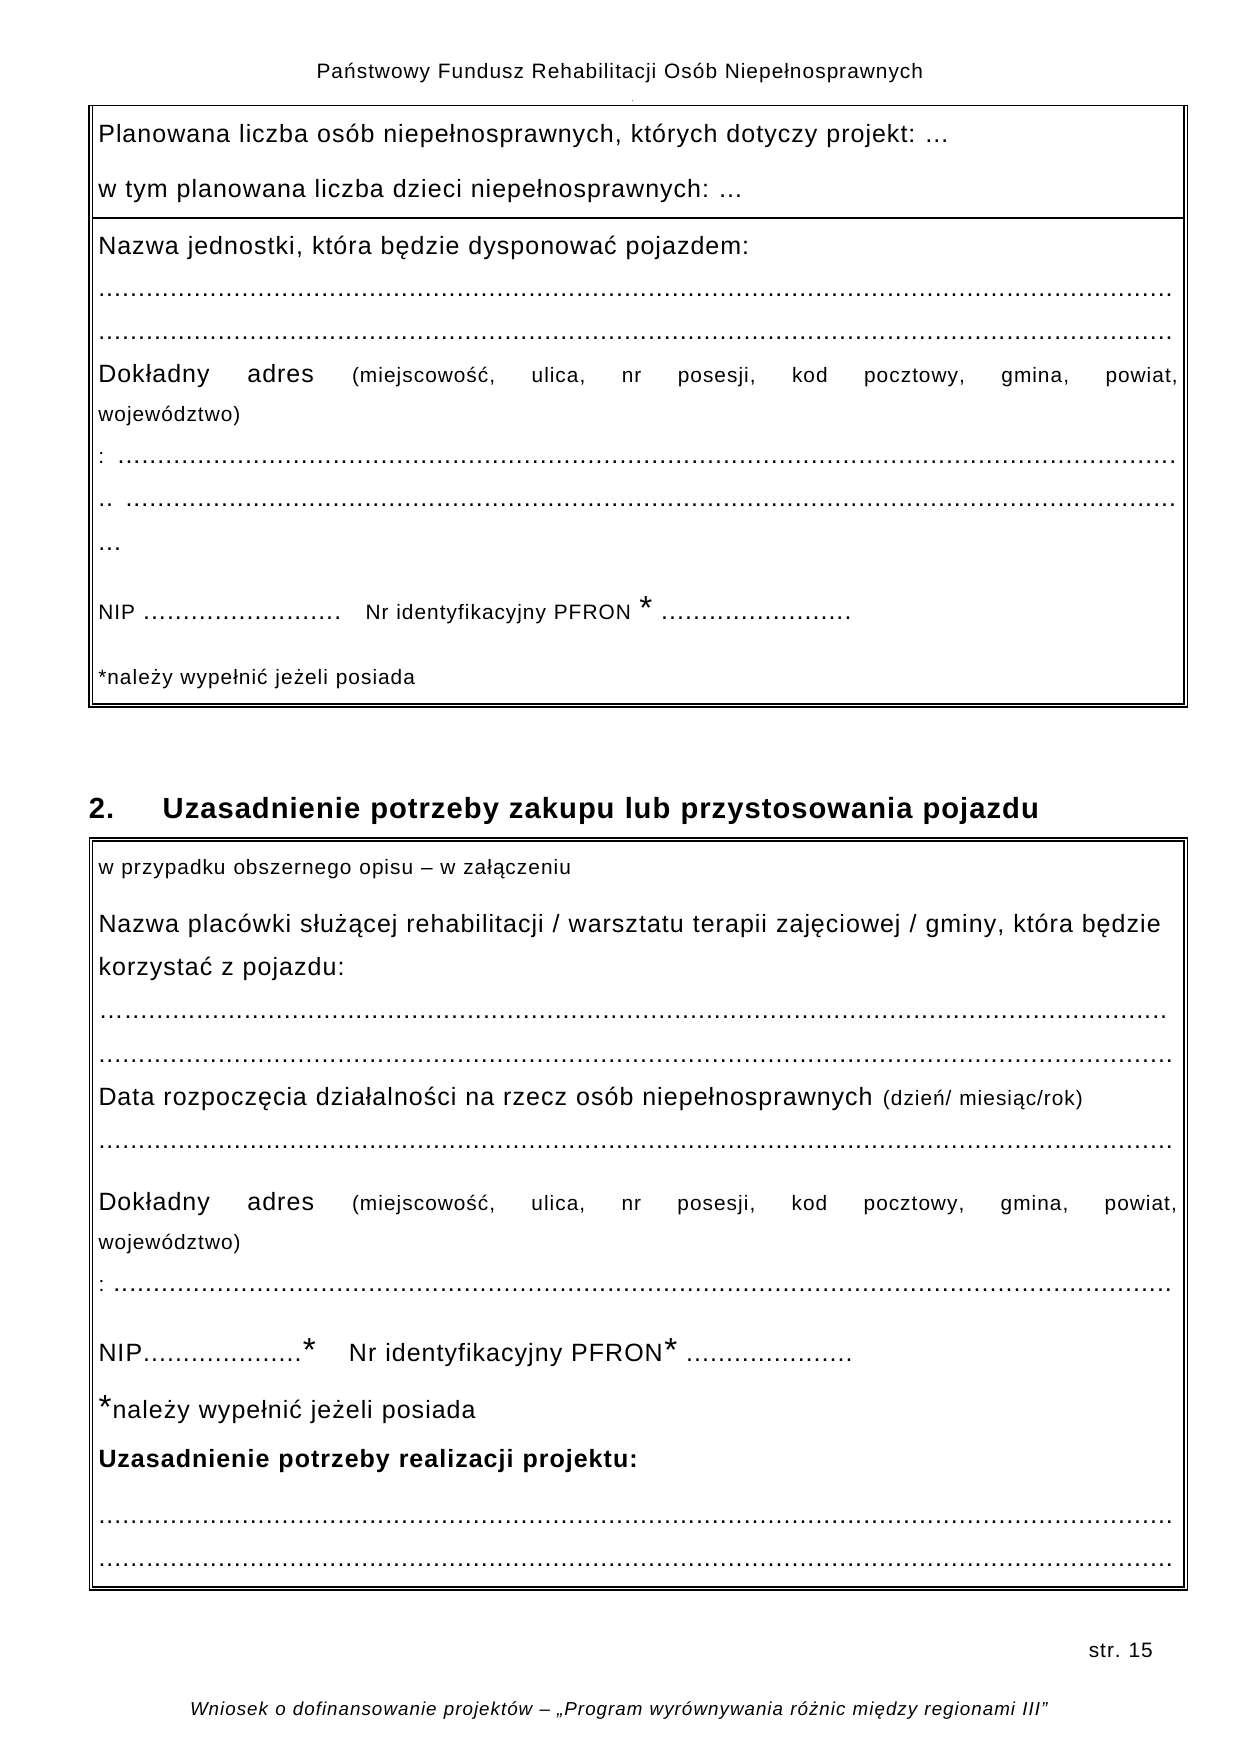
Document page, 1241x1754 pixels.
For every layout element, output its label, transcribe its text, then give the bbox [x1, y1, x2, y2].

table_cell Nazwa jednostki, która będzie dysponować pojazdem: ....................................................................................................................................... ....................................................................................................................................... Dokładny adres (miejscowość, ulica, nr posesji, kod pocztowy, gmina, powiat, województwo): ....................................................................................................................................... ....................................................................................................................................... NIP ......................... Nr identyfikacyjny PFRON * ........................ *należy wypełnić jeżeli posiada [93, 219, 1183, 703]
table_header w przypadku obszernego opisu – w załączeniu Nazwa placówki służącej rehabilitacji / warsztatu terapii zajęciowej / gminy, która będzie korzystać z pojazdu: …................................................................................................................................... ....................................................................................................................................... Data rozpoczęcia działalności na rzecz osób niepełnosprawnych (dzień/ miesiąc/rok) ....................................................................................................................................... Dokładny adres (miejscowość, ulica, nr posesji, kod pocztowy, gmina, powiat, województwo): ..................................................................................................................................... NIP....................* Nr identyfikacyjny PFRON* ..................... *należy wypełnić jeżeli posiada Uzasadnienie potrzeby realizacji projektu: .............................................................................................................................................................................................................................................................................. [93, 842, 1183, 1586]
text 2. Uzasadnienie potrzeby zakupu lub przystosowania pojazdu [89, 791, 1152, 825]
table_cell Planowana liczba osób niepełnosprawnych, których dotyczy projekt: … w tym planowana liczba dzieci niepełnosprawnych: … [93, 106, 1183, 217]
